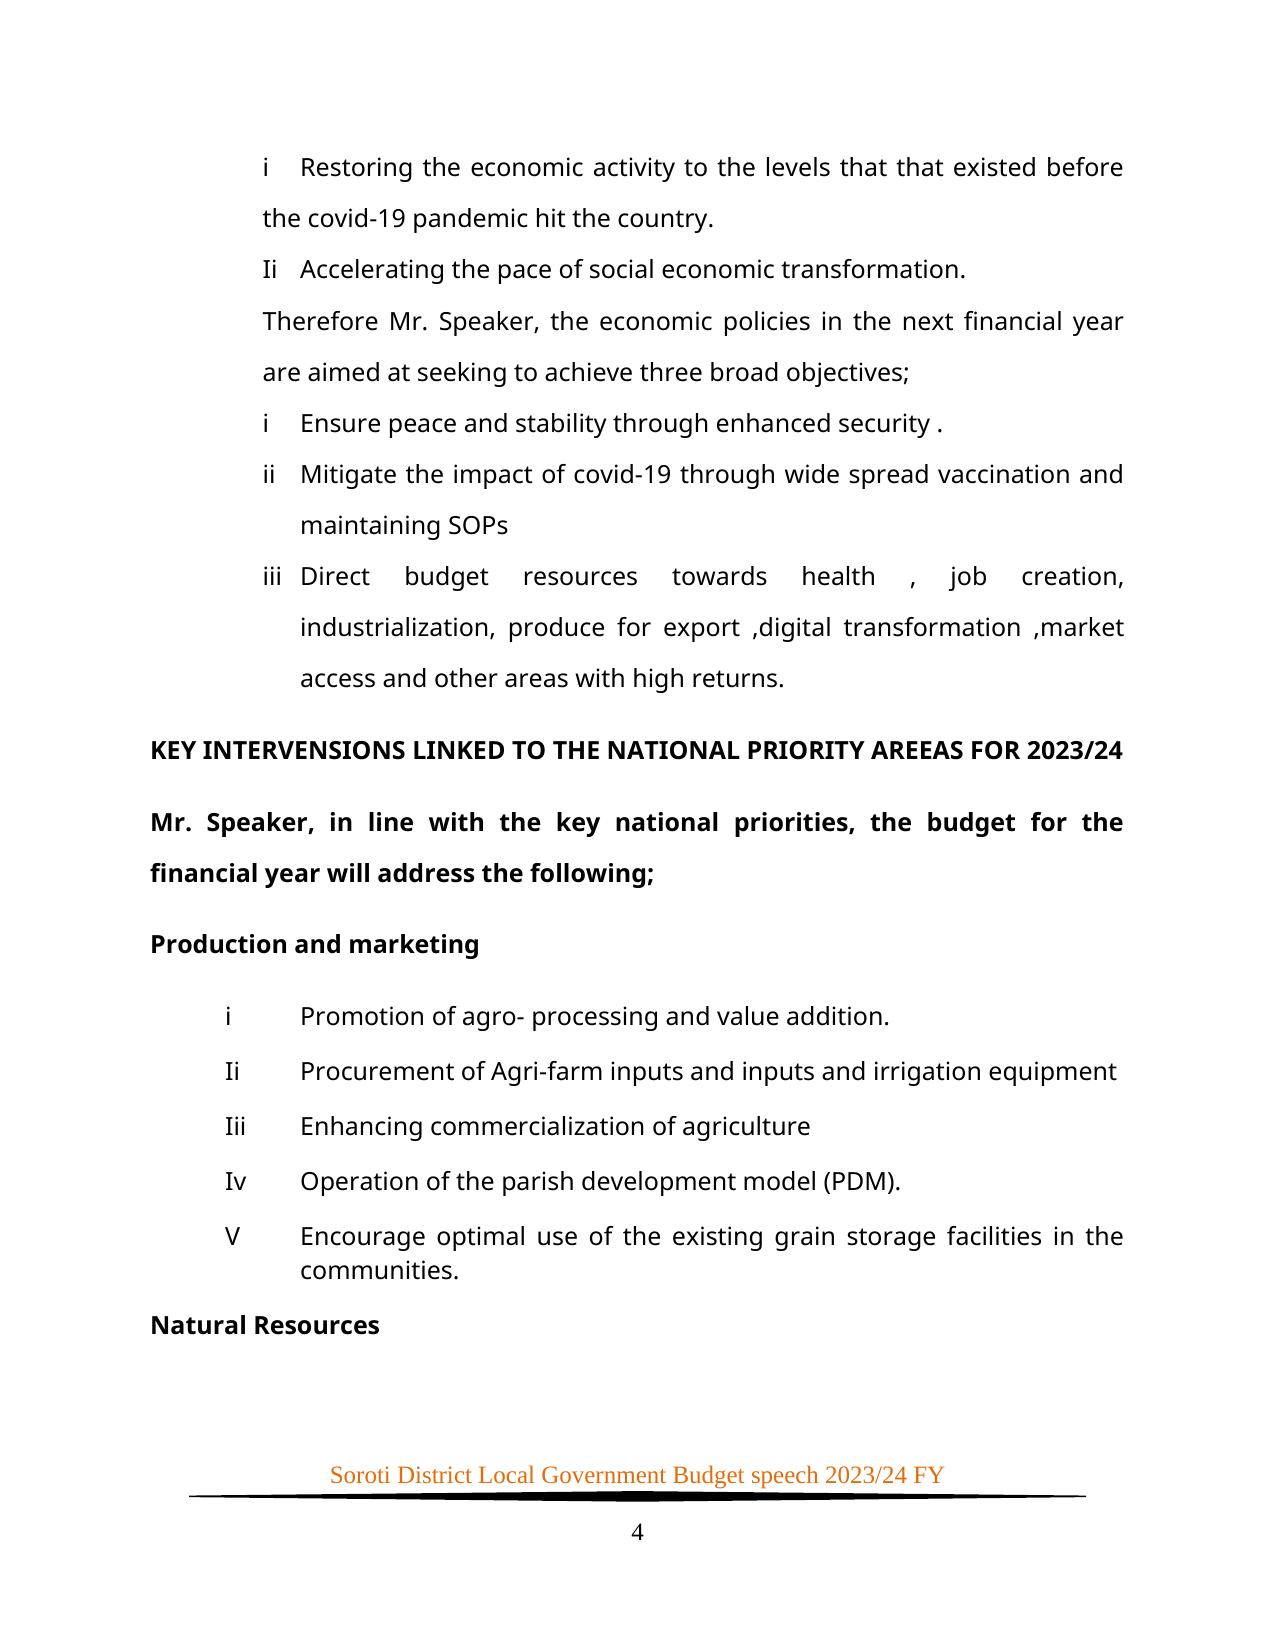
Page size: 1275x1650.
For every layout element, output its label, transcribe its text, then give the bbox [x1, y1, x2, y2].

text i Promotion of agro- processing and value addition. [187, 999, 1125, 1033]
list Therefore Mr. Speaker, the economic policies in the next financial year are aimed at seeking to achieve three broad objectives; [262, 303, 1125, 388]
text Natural Resources [150, 1307, 1125, 1342]
text Production and marketing [150, 927, 1125, 961]
text KEY INTERVENSIONS LINKED TO THE NATIONAL PRIORITY AREEAS FOR 2023/24 [150, 732, 1125, 766]
list i Restoring the economic activity to the levels that that existed before the covid-19 pandemic hit the country. [262, 150, 1125, 235]
list Ii Accelerating the pace of social economic transformation. [262, 252, 1125, 286]
text Iii Enhancing commercialization of agriculture [187, 1109, 1125, 1143]
list iii Direct budget resources towards health , job creation, industrialization, produce for export ,digital transformation ,market access and other areas with high returns. [262, 558, 1125, 694]
list ii Mitigate the impact of covid-19 through wide spread vaccination and maintaining SOPs [262, 456, 1125, 541]
text V Encourage optimal use of the existing grain storage facilities in the communities. [225, 1218, 1125, 1287]
text Iv Operation of the parish development model (PDM). [187, 1164, 1125, 1198]
list i Ensure peace and stability through enhanced security . [262, 405, 1125, 439]
text Mr. Speaker, in line with the key national priorities, the budget for the financial year will address the following; [150, 804, 1125, 889]
text Ii Procurement of Agri-farm inputs and inputs and irrigation equipment [187, 1054, 1125, 1088]
